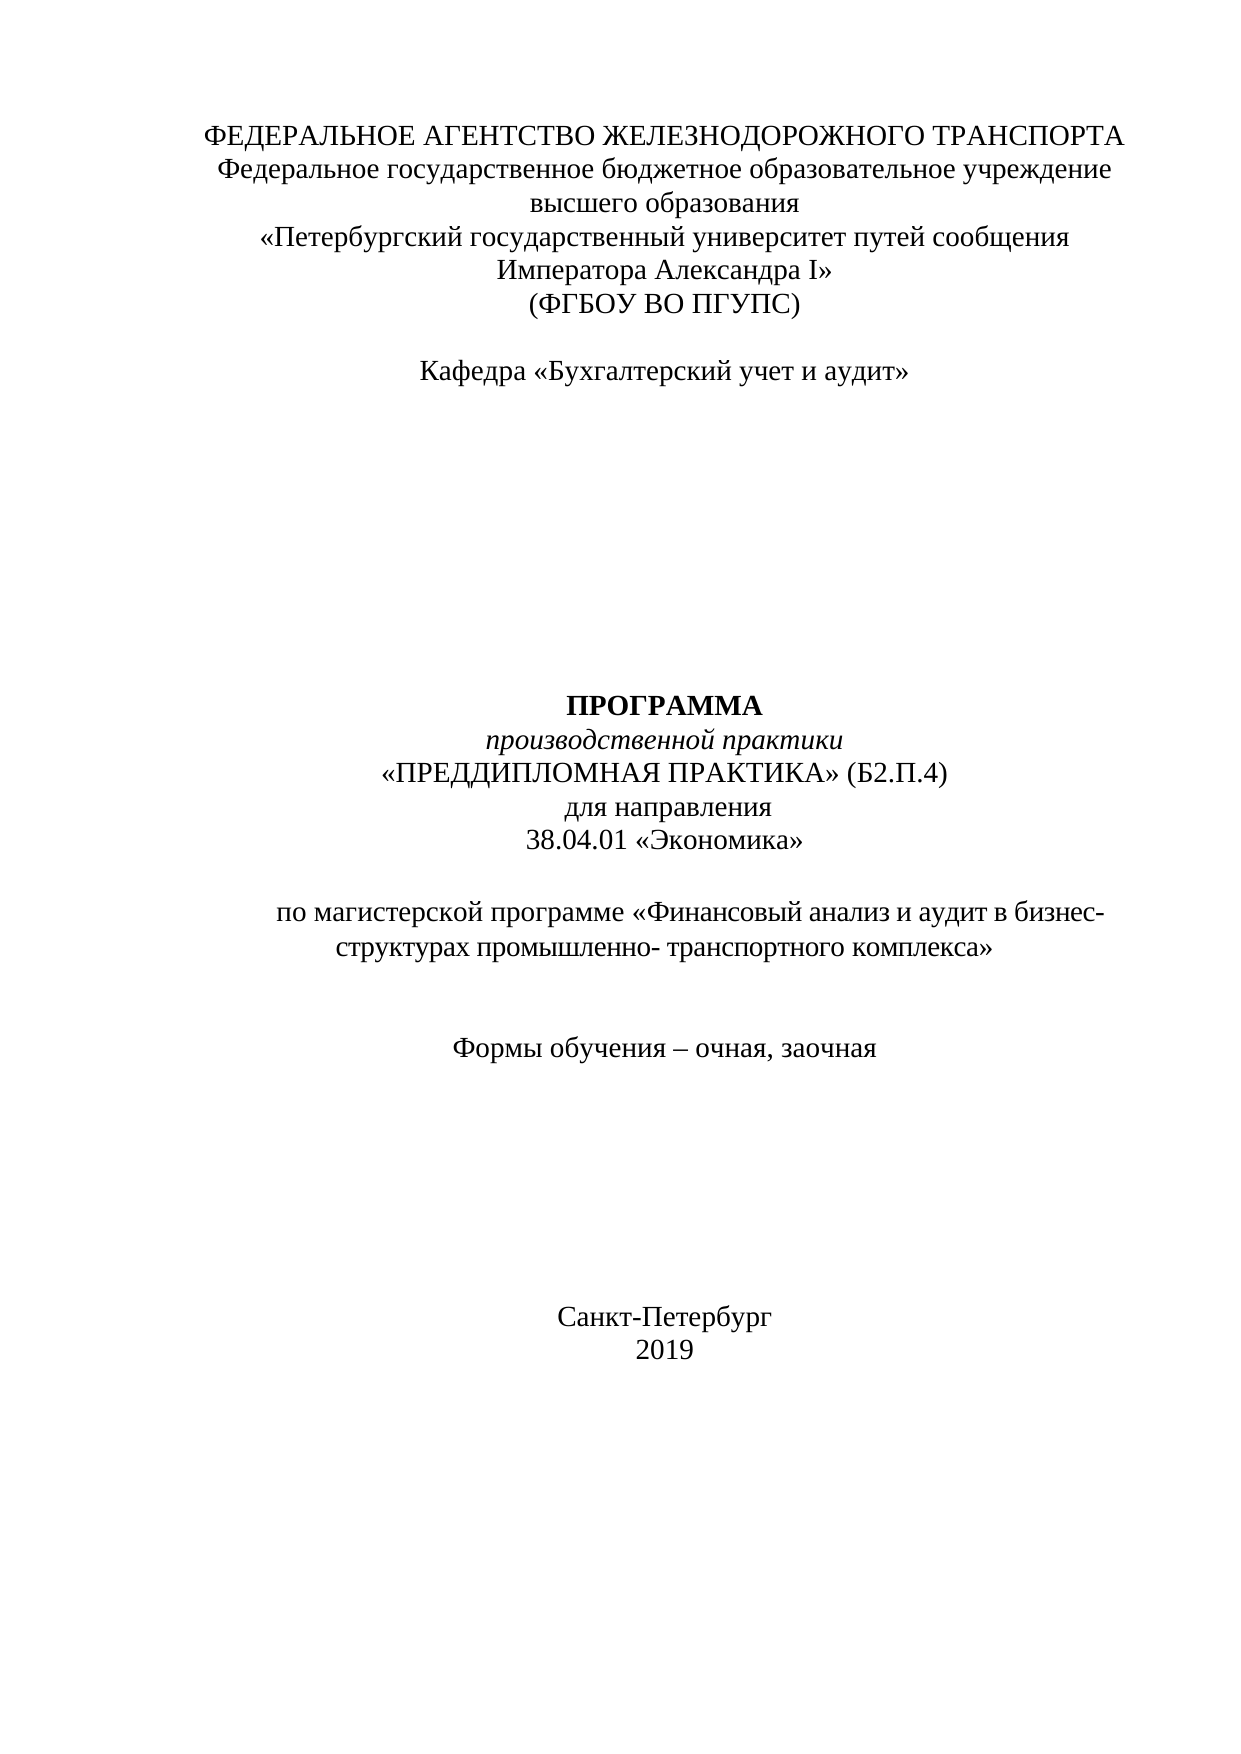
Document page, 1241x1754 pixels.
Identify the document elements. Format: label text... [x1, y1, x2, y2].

text 2019 [177, 1332, 1152, 1366]
text производственной практики [177, 722, 1152, 755]
text «ПРЕДДИПЛОМНАЯ ПРАКТИКА» (Б2.П.4) [177, 755, 1152, 789]
text по магистерской программе «Финансовый анализ и аудит в бизнес-структурах промышленно- транспортного комплекса» [177, 893, 1152, 963]
text (ФГБОУ ВО ПГУПС) [177, 286, 1152, 319]
text ФЕДЕРАЛЬНОЕ АГЕНТСТВО ЖЕЛЕЗНОДОРОЖНОГО ТРАНСПОРТА [177, 118, 1152, 152]
text ПРОГРАММА [177, 688, 1152, 722]
text 38.04.01 «Экономика» [177, 822, 1152, 856]
text для направления [177, 789, 1152, 822]
text Санкт-Петербург [177, 1299, 1152, 1332]
text Формы обучения – очная, заочная [177, 1031, 1152, 1064]
text Кафедра «Бухгалтерский учет и аудит» [177, 353, 1152, 386]
text Федеральное государственное бюджетное образовательное учреждение высшего образования [177, 152, 1152, 219]
text «Петербургский государственный университет путей сообщения [177, 219, 1152, 252]
text Императора Александра I» [177, 252, 1152, 286]
